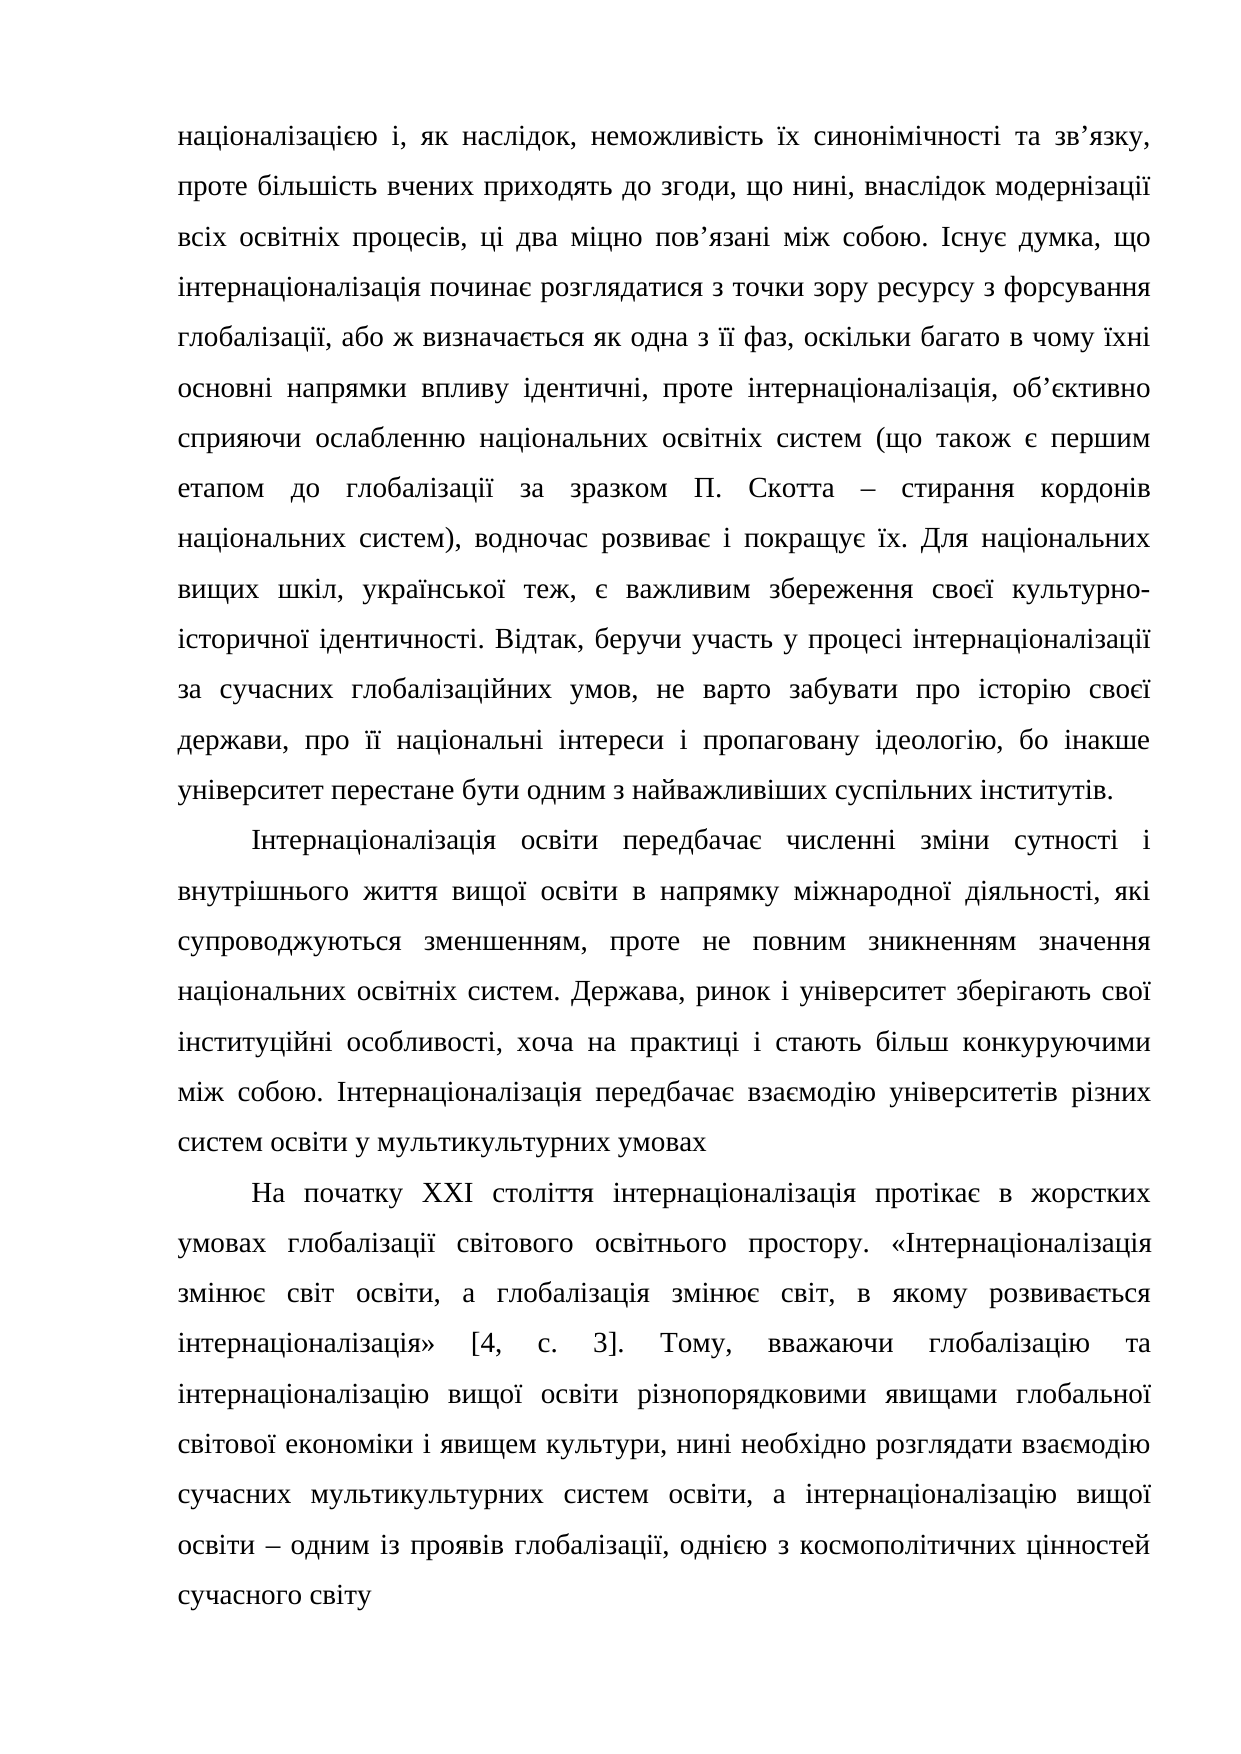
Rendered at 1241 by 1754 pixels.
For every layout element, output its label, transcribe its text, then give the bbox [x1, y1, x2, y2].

text На початку XXI століття інтернаціоналізація протікає в жорстких умовах глобалізації світового освітнього простору. «Інтернаціоналізація змінює світ освіти, а глобалізація змінює світ, в якому розвивається інтернаціоналізація» [4, с. 3]. Тому, вважаючи глобалізацію та інтернаціоналізацію вищої освіти різнопорядковими явищами глобальної світової економіки і явищем культури, нині необхідно розглядати взаємодію сучасних мультикультурних систем освіти, а інтернаціоналізацію вищої освіти – одним із проявів глобалізації, однією з космополітичних цінностей сучасного світу [177, 1175, 1152, 1611]
text Інтернаціоналізація освіти передбачає численні зміни сутності і внутрішнього життя вищої освіти в напрямку міжнародної діяльності, які супроводжуються зменшенням, проте не повним зникненням значення національних освітніх систем. Держава, ринок і університет зберігають свої інституційні особливості, хоча на практиці і стають більш конкуруючими між собою. Інтернаціоналізація передбачає взаємодію університетів різних систем освіти у мультикультурних умовах [177, 822, 1152, 1158]
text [177, 118, 1152, 806]
